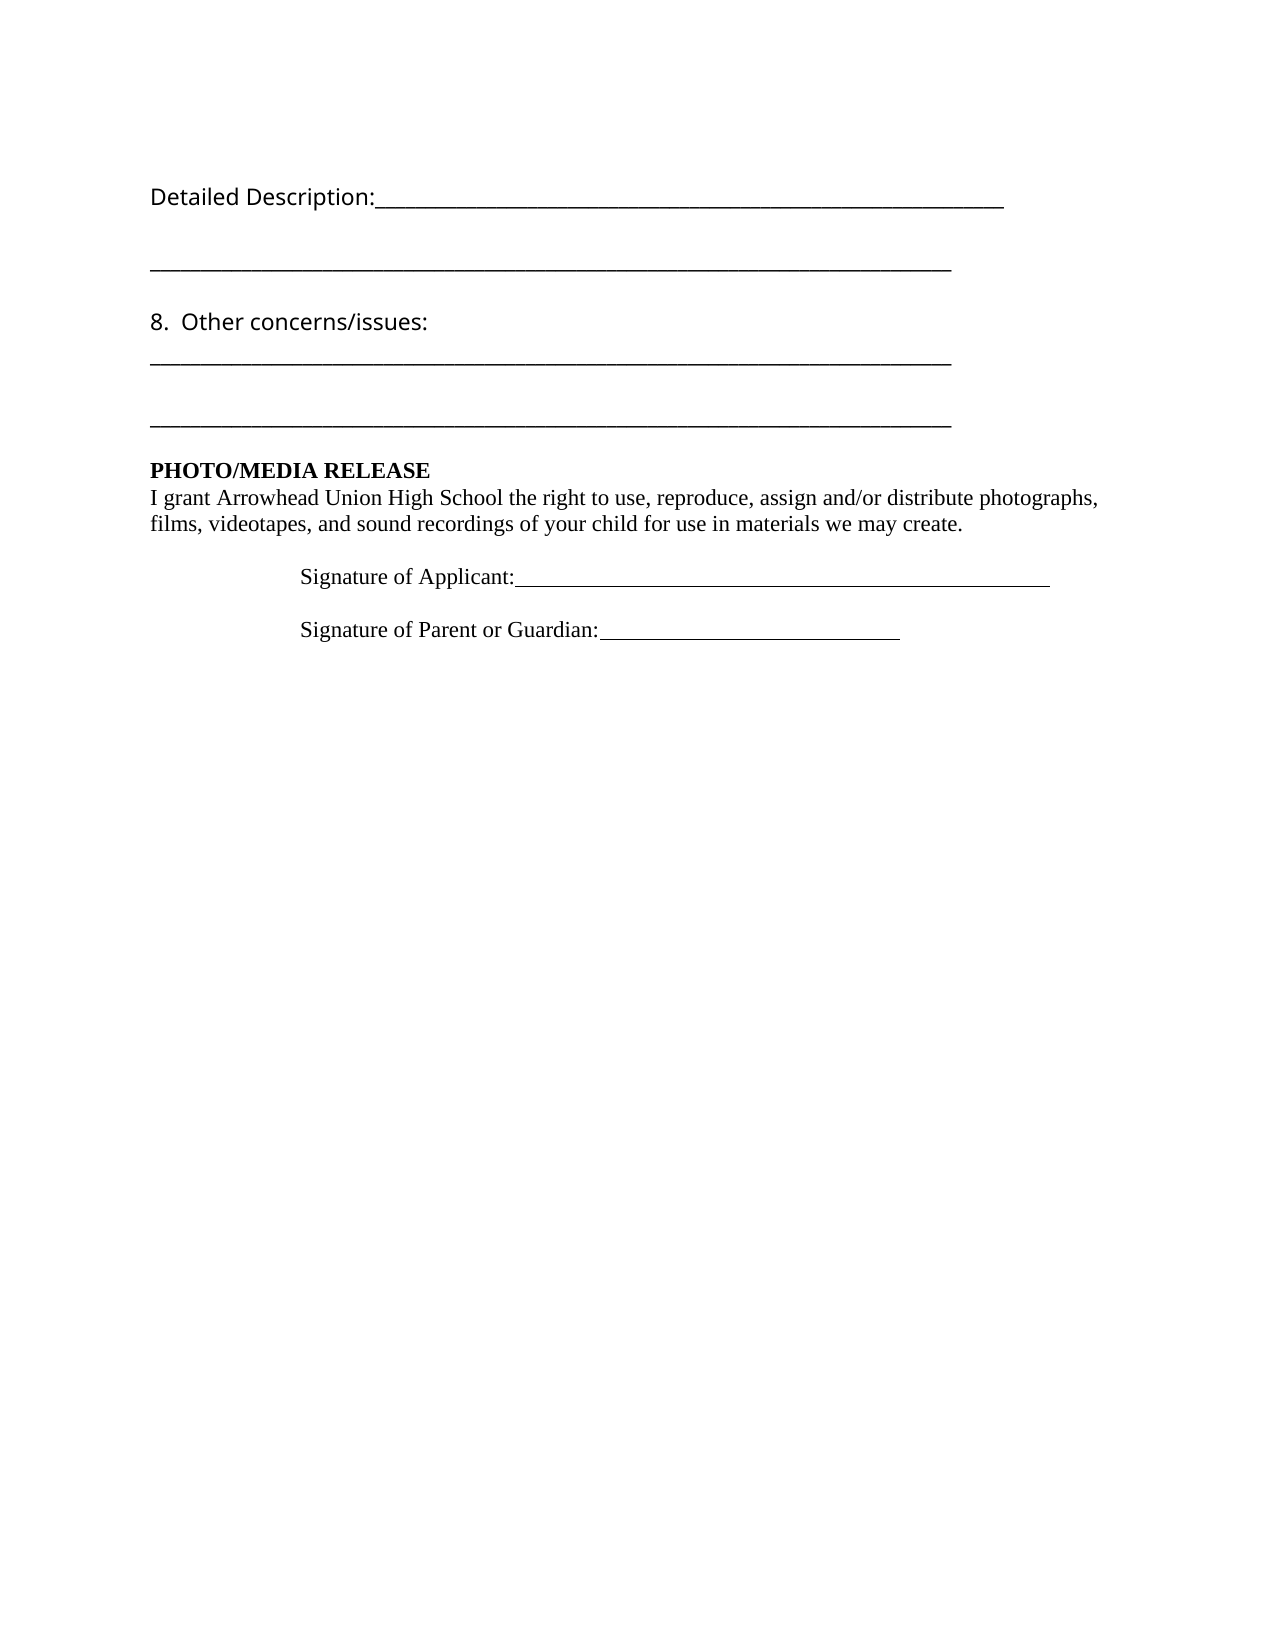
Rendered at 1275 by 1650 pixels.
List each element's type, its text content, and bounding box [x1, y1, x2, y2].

text _______________________________________________________________________________ [150, 337, 1125, 369]
text Detailed Description:______________________________________________________________ [150, 181, 1125, 212]
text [150, 244, 1125, 275]
text 8. Other concerns/issues: [150, 306, 1125, 337]
text Signature of Applicant: [150, 563, 1125, 589]
text PHOTO/MEDIA RELEASE [150, 458, 1125, 484]
text _______________________________________________________________________________ [150, 400, 1125, 431]
text I grant Arrowhead Union High School the right to use, reproduce, assign and/or distribute photographs, films, videotapes, and sound recordings of your child for use in materials we may create. [150, 484, 1125, 537]
text Signature of Parent or Guardian: [150, 616, 1125, 642]
